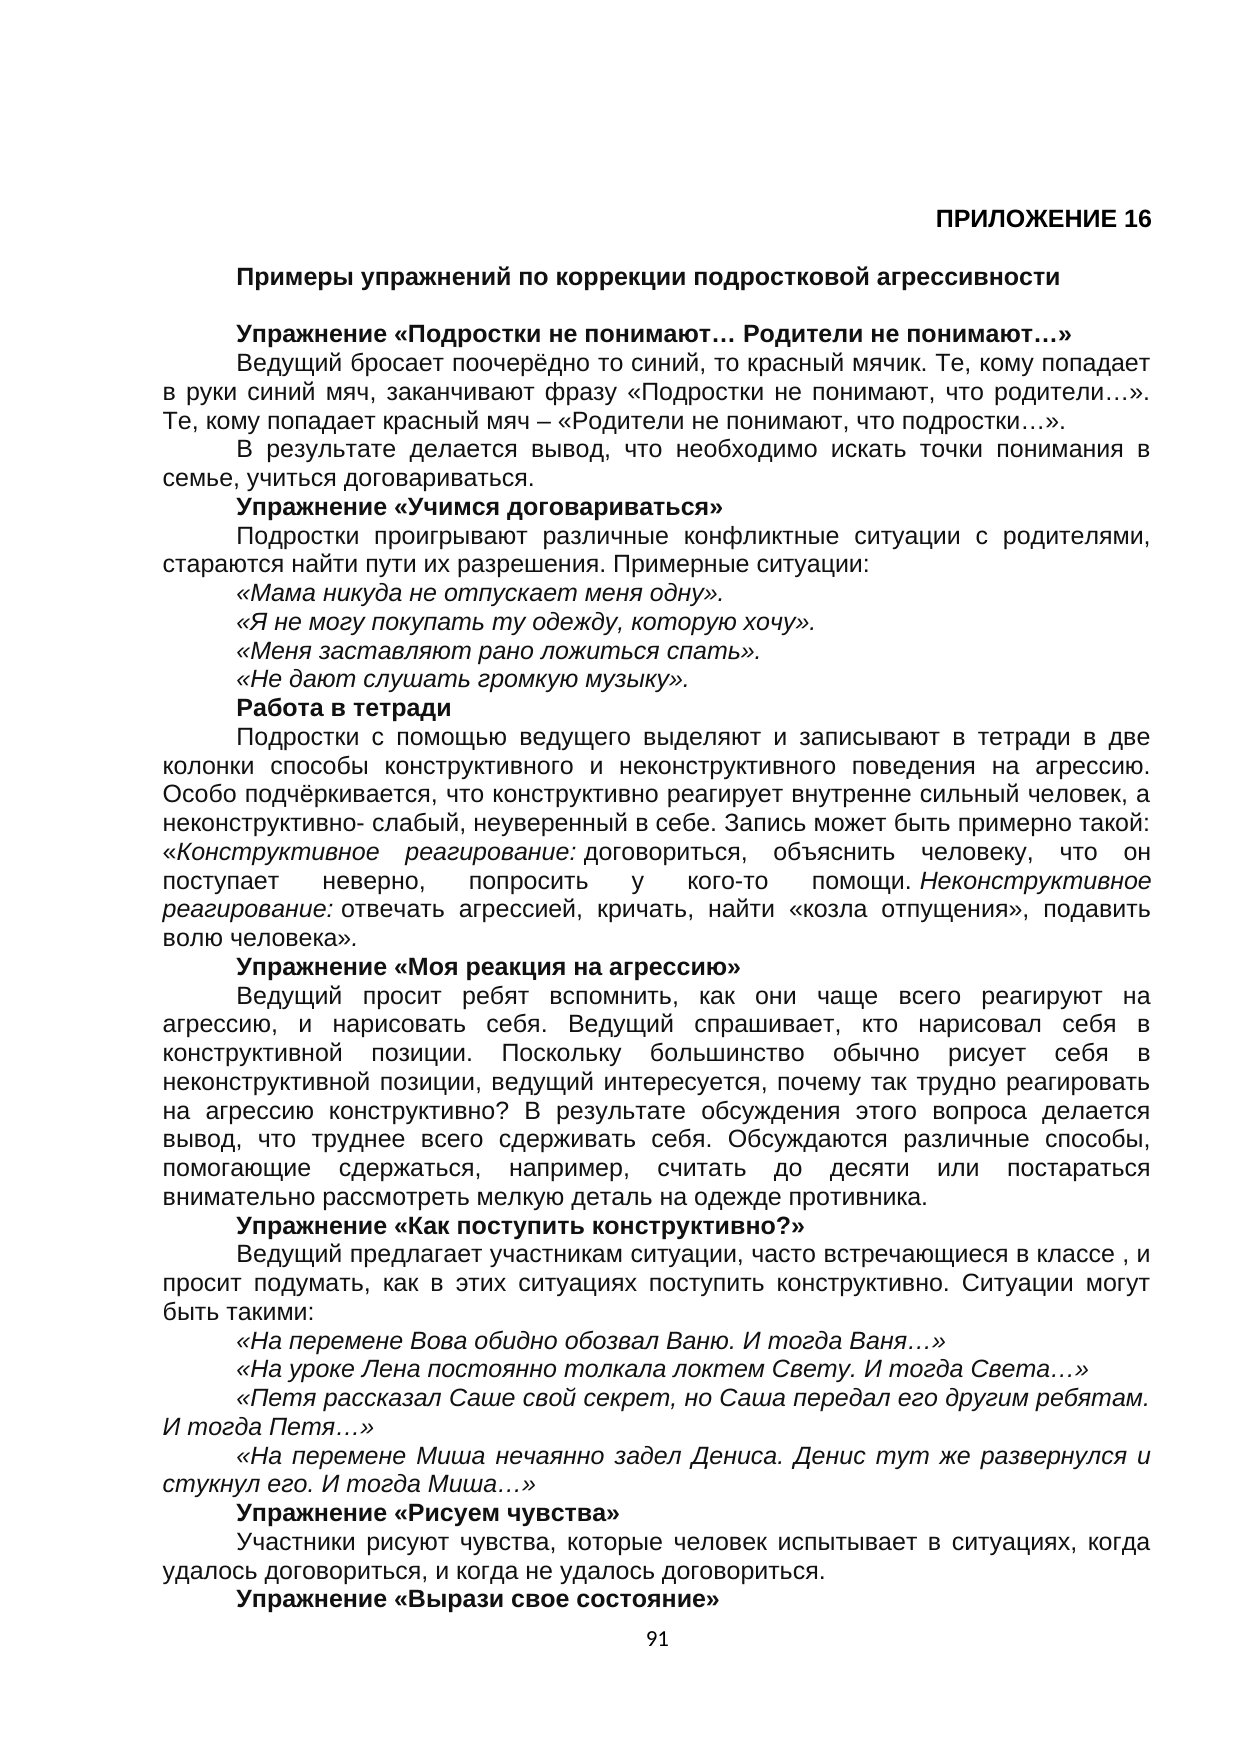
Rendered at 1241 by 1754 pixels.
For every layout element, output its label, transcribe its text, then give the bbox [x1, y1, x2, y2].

text Ведущий предлагает участникам ситуации, часто встречающиеся в классе , и просит подумать, как в этих ситуациях поступить конструктивно. Ситуации могут быть такими: [162, 1239, 1152, 1326]
text Упражнение «Вырази свое состояние» [162, 1584, 1152, 1613]
text «Петя рассказал Саше свой секрет, но Саша передал его другим ребятам. И тогда Петя…» [162, 1383, 1152, 1441]
text Подростки с помощью ведущего выделяют и записывают в тетради в две колонки способы конструктивного и неконструктивного поведения на агрессию. Особо подчёркивается, что конструктивно реагирует внутренне сильный человек, а неконструктивно- слабый, неуверенный в себе. Запись может быть примерно такой: «Конструктивное реагирование: договориться, объяснить человеку, что он поступает неверно, попросить у кого-то помощи. Неконструктивное реагирование: отвечать агрессией, кричать, найти «козла отпущения», подавить волю человека». [162, 722, 1152, 952]
text Ведущий просит ребят вспомнить, как они чаще всего реагируют на агрессию, и нарисовать себя. Ведущий спрашивает, кто нарисовал себя в конструктивной позиции. Поскольку большинство обычно рисует себя в неконструктивной позиции, ведущий интересуется, почему так трудно реагировать на агрессию конструктивно? В результате обсуждения этого вопроса делается вывод, что труднее всего сдерживать себя. Обсуждаются различные способы, помогающие сдержаться, например, считать до десяти или постараться внимательно рассмотреть мелкую деталь на одежде противника. [162, 981, 1152, 1211]
text «На перемене Вова обидно обозвал Ваню. И тогда Ваня…» [162, 1326, 1152, 1354]
text «Меня заставляют рано ложиться спать». [162, 636, 1152, 664]
text Упражнение «Моя реакция на агрессию» [162, 952, 1152, 981]
text «Я не могу покупать ту одежду, которую хочу». [162, 607, 1152, 636]
text Участники рисуют чувства, которые человек испытывает в ситуациях, когда удалось договориться, и когда не удалось договориться. [162, 1527, 1152, 1584]
text «Не дают слушать громкую музыку». [162, 664, 1152, 693]
text Упражнение «Подростки не понимают… Родители не понимают…» [162, 319, 1152, 348]
text «Мама никуда не отпускает меня одну». [162, 578, 1152, 607]
text «На перемене Миша нечаянно задел Дениса. Денис тут же развернулся и стукнул его. И тогда Миша…» [162, 1441, 1152, 1498]
text Упражнение «Как поступить конструктивно?» [162, 1211, 1152, 1239]
text Подростки проигрывают различные конфликтные ситуации с родителями, стараются найти пути их разрешения. Примерные ситуации: [162, 521, 1152, 578]
text Упражнение «Рисуем чувства» [162, 1498, 1152, 1527]
text Упражнение «Учимся договариваться» [162, 492, 1152, 521]
text Ведущий бросает поочерёдно то синий, то красный мячик. Те, кому попадает в руки синий мяч, заканчивают фразу «Подростки не понимают, что родители…». Те, кому попадает красный мяч – «Родители не понимают, что подростки…». [162, 348, 1152, 434]
text «На уроке Лена постоянно толкала локтем Свету. И тогда Света…» [162, 1354, 1152, 1383]
subtitle ПРИЛОЖЕНИЕ 16 [162, 204, 1152, 233]
text Работа в тетради [162, 693, 1152, 722]
text В результате делается вывод, что необходимо искать точки понимания в семье, учиться договариваться. [162, 434, 1152, 492]
text Примеры упражнений по коррекции подростковой агрессивности [162, 262, 1152, 291]
